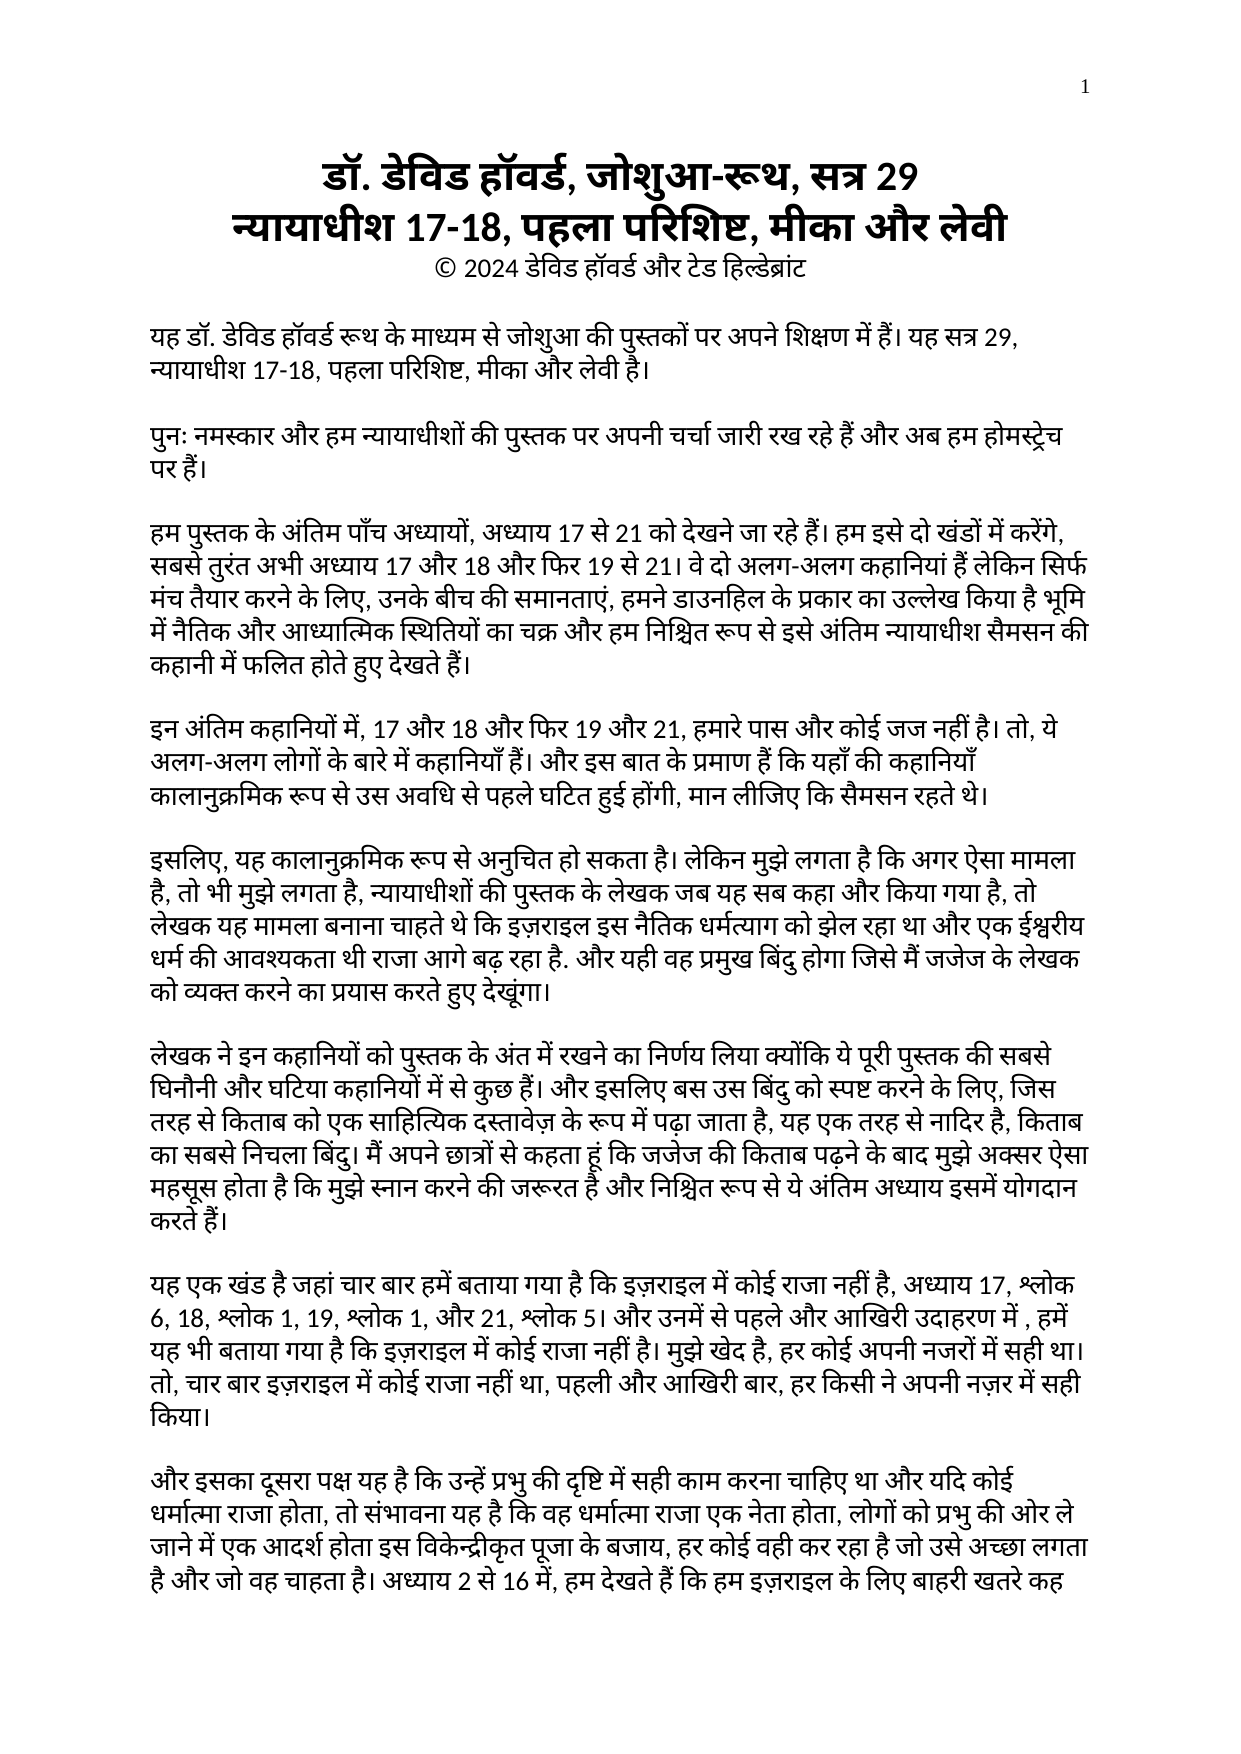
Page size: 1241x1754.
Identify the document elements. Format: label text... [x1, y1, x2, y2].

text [150, 1464, 1090, 1597]
text यह डॉ. डेविड हॉवर्ड रूथ के माध्यम से जोशुआ की पुस्तकों पर अपने शिक्षण में हैं। यह सत्र 29, न्यायाधीश 17-18, पहला परिशिष्ट, मीका और लेवी है। [150, 320, 1090, 386]
text डॉ. डेविड हॉवर्ड, जोशुआ-रूथ, सत्र 29 [150, 150, 1090, 201]
text हम पुस्तक के अंतिम पाँच अध्यायों, अध्याय 17 से 21 को देखने जा रहे हैं। हम इसे दो खंडों में करेंगे, सबसे तुरंत अभी अध्याय 17 और 18 और फिर 19 से 21। वे दो अलग-अलग कहानियां हैं लेकिन सिर्फ मंच तैयार करने के लिए, उनके बीच की समानताएं, हमने डाउनहिल के प्रकार का उल्लेख किया है भूमि में नैतिक और आध्यात्मिक स्थितियों का चक्र और हम निश्चित रूप से इसे अंतिम न्यायाधीश सैमसन की कहानी में फलित होते हुए देखते हैं। [150, 516, 1090, 681]
text © 2024 डेविड हॉवर्ड और टेड हिल्डेब्रांट [150, 252, 1090, 289]
text इन अंतिम कहानियों में, 17 और 18 और फिर 19 और 21, हमारे पास और कोई जज नहीं है। तो, ये अलग-अलग लोगों के बारे में कहानियाँ हैं। और इस बात के प्रमाण हैं कि यहाँ की कहानियाँ कालानुक्रमिक रूप से उस अवधि से पहले घटित हुई होंगी, मान लीजिए कि सैमसन रहते थे। [150, 713, 1090, 812]
text पुनः नमस्कार और हम न्यायाधीशों की पुस्तक पर अपनी चर्चा जारी रख रहे हैं और अब हम होमस्ट्रेच पर हैं। [150, 419, 1090, 485]
text यह एक खंड है जहां चार बार हमें बताया गया है कि इज़राइल में कोई राजा नहीं है, अध्याय 17, श्लोक 6, 18, श्लोक 1, 19, श्लोक 1, और 21, श्लोक 5। और उनमें से पहले और आखिरी उदाहरण में , हमें यह भी बताया गया है कि इज़राइल में कोई राजा नहीं है। मुझे खेद है, हर कोई अपनी नजरों में सही था। तो, चार बार इज़राइल में कोई राजा नहीं था, पहली और आखिरी बार, हर किसी ने अपनी नज़र में सही किया। [150, 1268, 1090, 1433]
text इसलिए, यह कालानुक्रमिक रूप से अनुचित हो सकता है। लेकिन मुझे लगता है कि अगर ऐसा मामला है, तो भी मुझे लगता है, न्यायाधीशों की पुस्तक के लेखक जब यह सब कहा और किया गया है, तो लेखक यह मामला बनाना चाहते थे कि इज़राइल इस नैतिक धर्मत्याग को झेल रहा था और एक ईश्वरीय धर्म की आवश्यकता थी राजा आगे बढ़ रहा है. और यही वह प्रमुख बिंदु होगा जिसे मैं जजेज के लेखक को व्यक्त करने का प्रयास करते हुए देखूंगा। [150, 843, 1090, 1008]
text लेखक ने इन कहानियों को पुस्तक के अंत में रखने का निर्णय लिया क्योंकि ये पूरी पुस्तक की सबसे घिनौनी और घटिया कहानियों में से कुछ हैं। और इसलिए बस उस बिंदु को स्पष्ट करने के लिए, जिस तरह से किताब को एक साहित्यिक दस्तावेज़ के रूप में पढ़ा जाता है, यह एक तरह से नादिर है, किताब का सबसे निचला बिंदु। मैं अपने छात्रों से कहता हूं कि जजेज की किताब पढ़ने के बाद मुझे अक्सर ऐसा महसूस होता है कि मुझे स्नान करने की जरूरत है और निश्चित रूप से ये अंतिम अध्याय इसमें योगदान करते हैं। [150, 1039, 1090, 1237]
text न्यायाधीश 17-18, पहला परिशिष्ट, मीका और लेवी [150, 201, 1090, 252]
